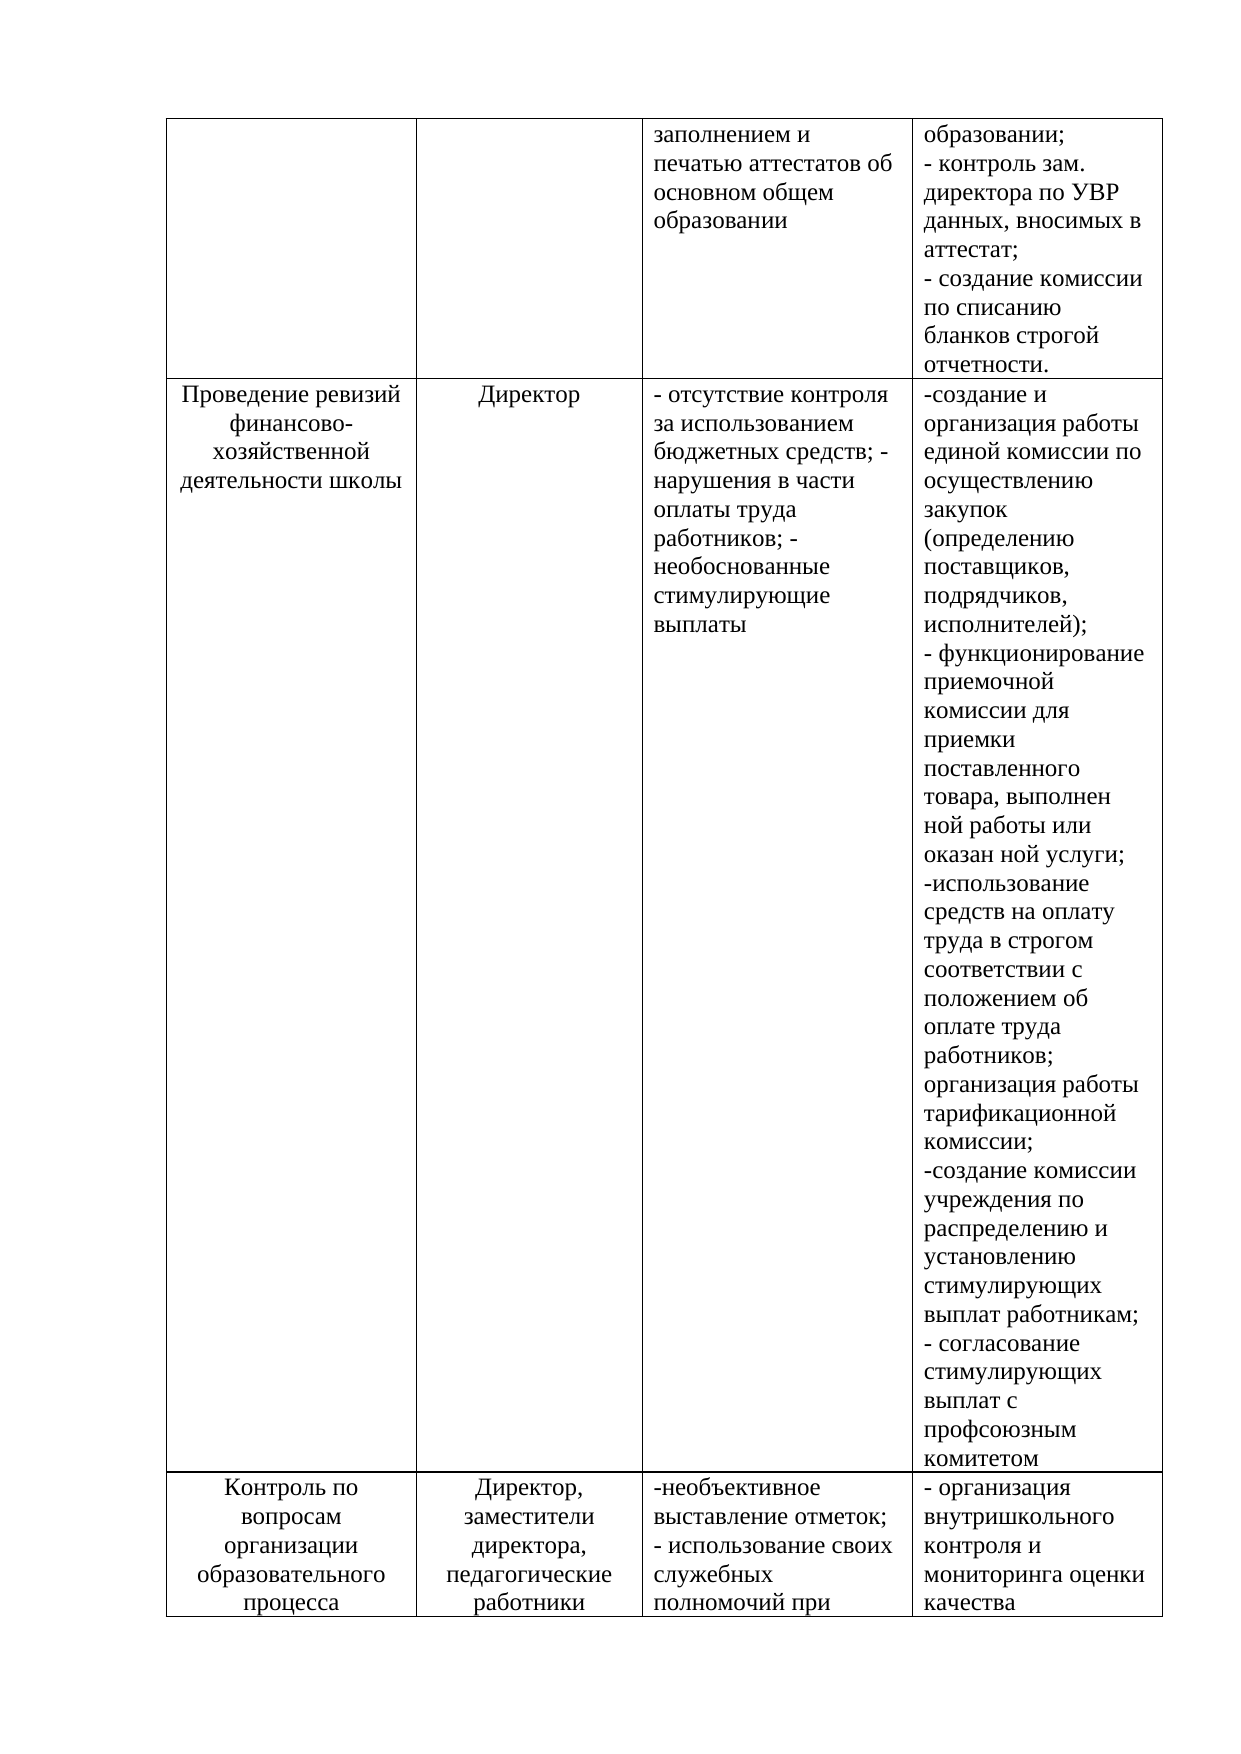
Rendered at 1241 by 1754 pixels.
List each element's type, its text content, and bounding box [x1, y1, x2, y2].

table_cell - отсутствие контроля за использованием бюджетных средств; - нарушения в части оплаты труда работников; - необоснованные стимулирующие выплаты [643, 379, 912, 1471]
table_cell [417, 119, 642, 378]
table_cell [643, 119, 912, 378]
table_cell Директор [417, 379, 642, 1471]
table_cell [167, 119, 416, 378]
table_cell -создание и организация работы единой комиссии по осуществлению закупок (определению поставщиков, подрядчиков, исполнителей); - функционирование приемочной комиссии для приемки поставленного товара, выполнен ной работы или оказан ной услуги; -использование средств на оплату труда в строгом соответствии с положением об оплате труда работников; организация работы тарификационной комиссии; -создание комиссии учреждения по распределению и установлению стимулирующих выплат работникам; - согласование стимулирующих выплат с профсоюзным комитетом [913, 379, 1162, 1471]
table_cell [417, 1473, 642, 1616]
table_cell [167, 1473, 416, 1616]
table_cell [913, 119, 1162, 378]
table_cell Проведение ревизий финансово- хозяйственной деятельности школы [167, 379, 416, 1471]
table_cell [643, 1473, 912, 1616]
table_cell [913, 1473, 1162, 1616]
